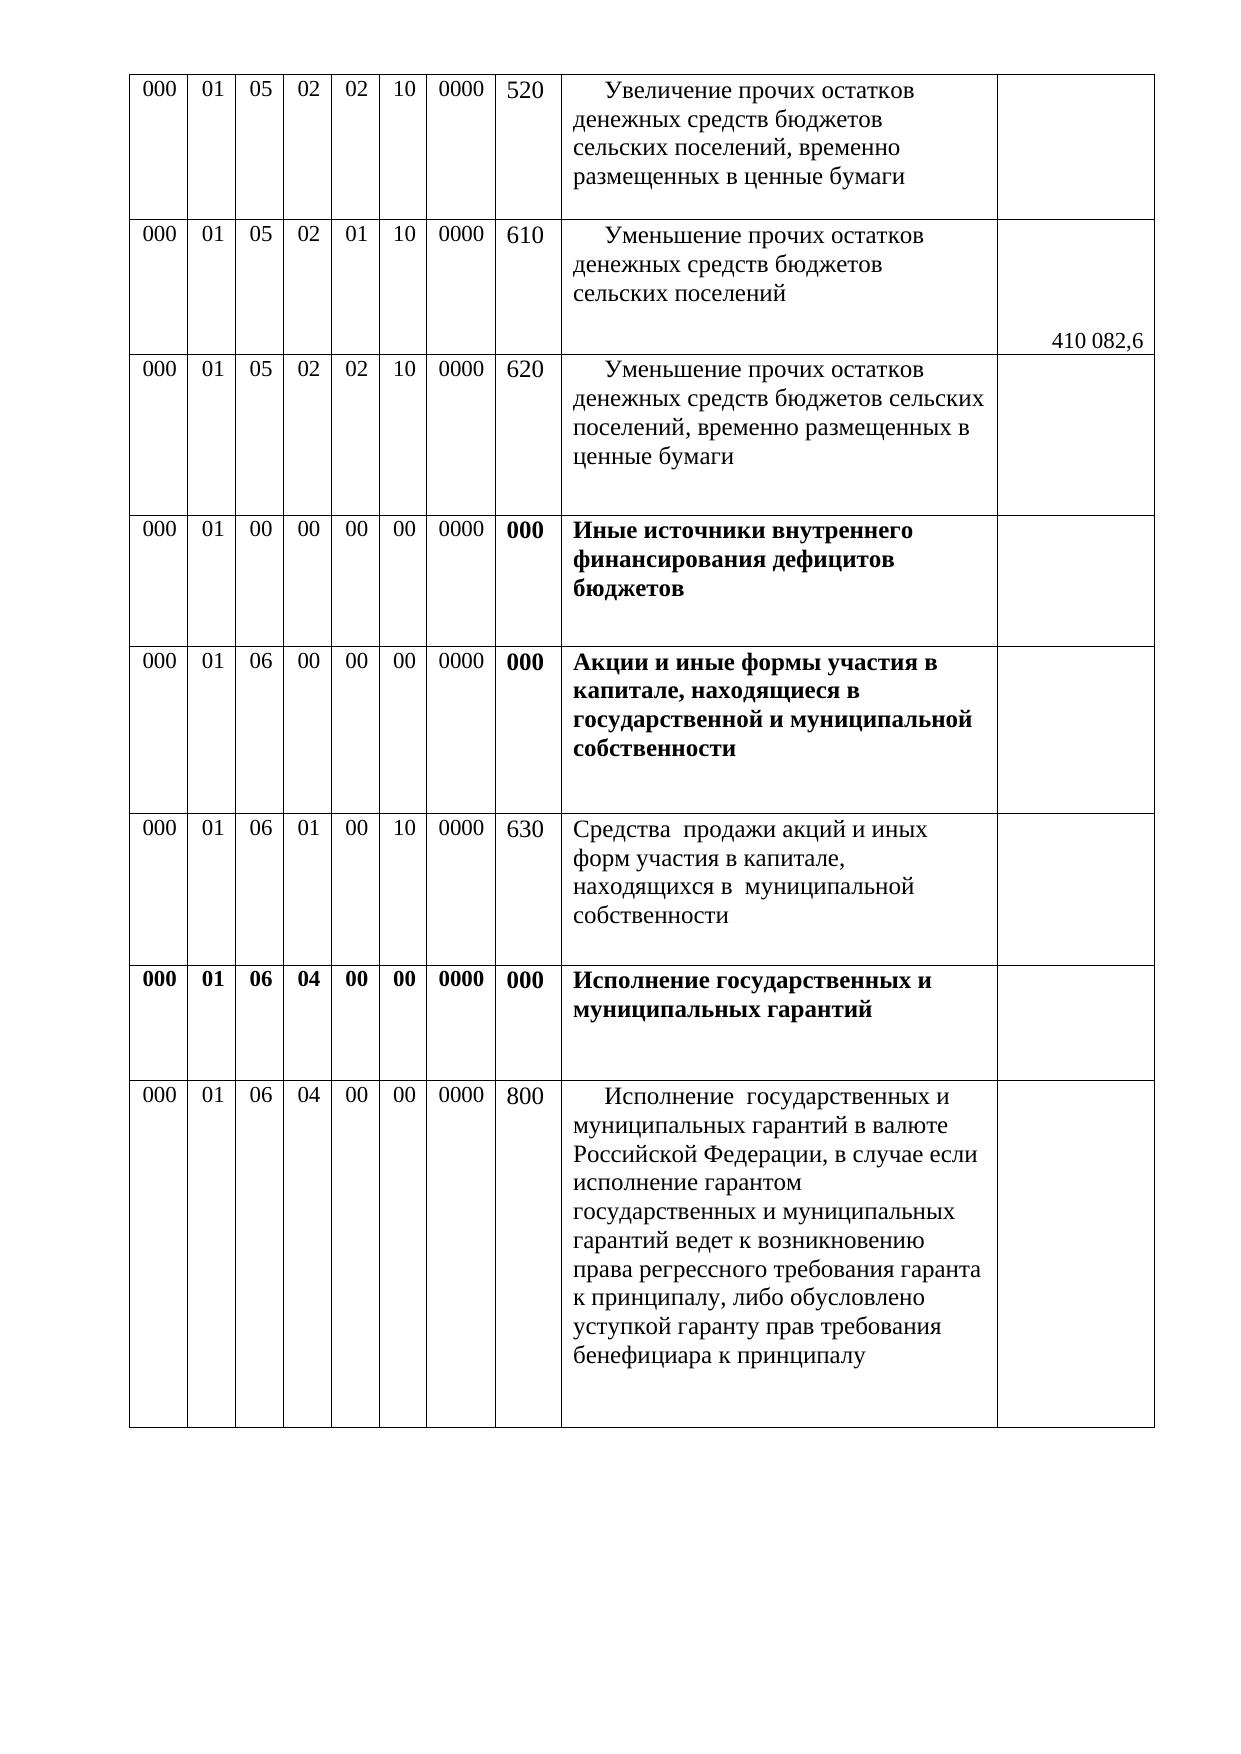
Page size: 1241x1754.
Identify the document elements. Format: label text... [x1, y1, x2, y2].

table_cell 0000 [427, 516, 495, 646]
table_cell [998, 647, 1154, 813]
table_cell 00 [380, 516, 426, 646]
table_cell 0000 [427, 1081, 495, 1427]
table_cell 01 [188, 516, 235, 646]
table_cell 02 [332, 75, 379, 219]
table_cell Акции и иные формы участия в капитале, находящиеся в государственной и муниципальной собственности [562, 647, 997, 813]
table_cell 000 [130, 647, 187, 813]
table_cell 0000 [427, 814, 495, 964]
table_cell 10 [380, 814, 426, 964]
table_cell 02 [284, 355, 331, 514]
table_cell 00 [332, 814, 379, 964]
table_cell 06 [236, 1081, 283, 1427]
table_cell 01 [332, 220, 379, 353]
table_cell 01 [188, 220, 235, 353]
table_cell 04 [284, 966, 331, 1080]
table_cell 00 [332, 966, 379, 1080]
table_cell [998, 966, 1154, 1080]
table_cell 00 [332, 647, 379, 813]
table_cell Средства продажи акций и иных форм участия в капитале, находящихся в муниципальной собственности [562, 814, 997, 964]
table_cell 06 [236, 647, 283, 813]
table_cell 00 [332, 1081, 379, 1427]
table_cell 000 [130, 814, 187, 964]
table_cell 0000 [427, 647, 495, 813]
table_cell 10 [380, 355, 426, 514]
table_cell 000 [130, 966, 187, 1080]
table_cell 05 [236, 220, 283, 353]
table_cell Исполнение государственных и муниципальных гарантий [562, 966, 997, 1080]
table_cell 000 [130, 1081, 187, 1427]
table_cell 000 [130, 75, 187, 219]
table_cell Уменьшение прочих остатков денежных средств бюджетов сельских поселений [562, 220, 997, 353]
table_cell 610 [496, 220, 561, 353]
table_cell 00 [380, 647, 426, 813]
table_cell [998, 516, 1154, 646]
table_cell 000 [130, 355, 187, 514]
table_cell 01 [188, 647, 235, 813]
table_cell 00 [236, 516, 283, 646]
table_cell 0000 [427, 355, 495, 514]
table_cell 000 [496, 966, 561, 1080]
table_cell 00 [380, 1081, 426, 1427]
table_cell 04 [284, 1081, 331, 1427]
table_cell 000 [130, 516, 187, 646]
table_cell 410 082,6 [998, 220, 1154, 353]
table_cell 000 [130, 220, 187, 353]
table_cell 01 [188, 355, 235, 514]
table_cell 00 [284, 516, 331, 646]
table_cell Увеличение прочих остатков денежных средств бюджетов сельских поселений, временно размещенных в ценные бумаги [562, 75, 997, 219]
table_cell [998, 1081, 1154, 1427]
table_cell [998, 355, 1154, 514]
table_cell 01 [188, 1081, 235, 1427]
table_cell Иные источники внутреннего финансирования дефицитов бюджетов [562, 516, 997, 646]
table_cell 620 [496, 355, 561, 514]
table_cell 01 [284, 814, 331, 964]
table_cell 630 [496, 814, 561, 964]
table_cell 00 [284, 647, 331, 813]
table_cell 05 [236, 355, 283, 514]
table_cell 0000 [427, 220, 495, 353]
table_cell 00 [332, 516, 379, 646]
table_cell 000 [496, 516, 561, 646]
table_cell 0000 [427, 966, 495, 1080]
table_cell 10 [380, 75, 426, 219]
table_cell 02 [284, 220, 331, 353]
table_cell 000 [496, 647, 561, 813]
table_cell 01 [188, 814, 235, 964]
table_cell 06 [236, 814, 283, 964]
table_cell 05 [236, 75, 283, 219]
table_cell 520 [496, 75, 561, 219]
table_cell [998, 75, 1154, 219]
table_cell Уменьшение прочих остатков денежных средств бюджетов сельских поселений, временно размещенных в ценные бумаги [562, 355, 997, 514]
table_cell 02 [284, 75, 331, 219]
table_cell 01 [188, 966, 235, 1080]
table_cell 10 [380, 220, 426, 353]
table_cell 800 [496, 1081, 561, 1427]
table_cell 02 [332, 355, 379, 514]
table_cell 06 [236, 966, 283, 1080]
table_cell 01 [188, 75, 235, 219]
table_cell Исполнение государственных и муниципальных гарантий в валюте Российской Федерации, в случае если исполнение гарантом государственных и муниципальных гарантий ведет к возникновению права регрессного требования гаранта к принципалу, либо обусловлено уступкой гаранту прав требования бенефициара к принципалу [562, 1081, 997, 1427]
table_cell [998, 814, 1154, 964]
table_cell 0000 [427, 75, 495, 219]
table_cell 00 [380, 966, 426, 1080]
